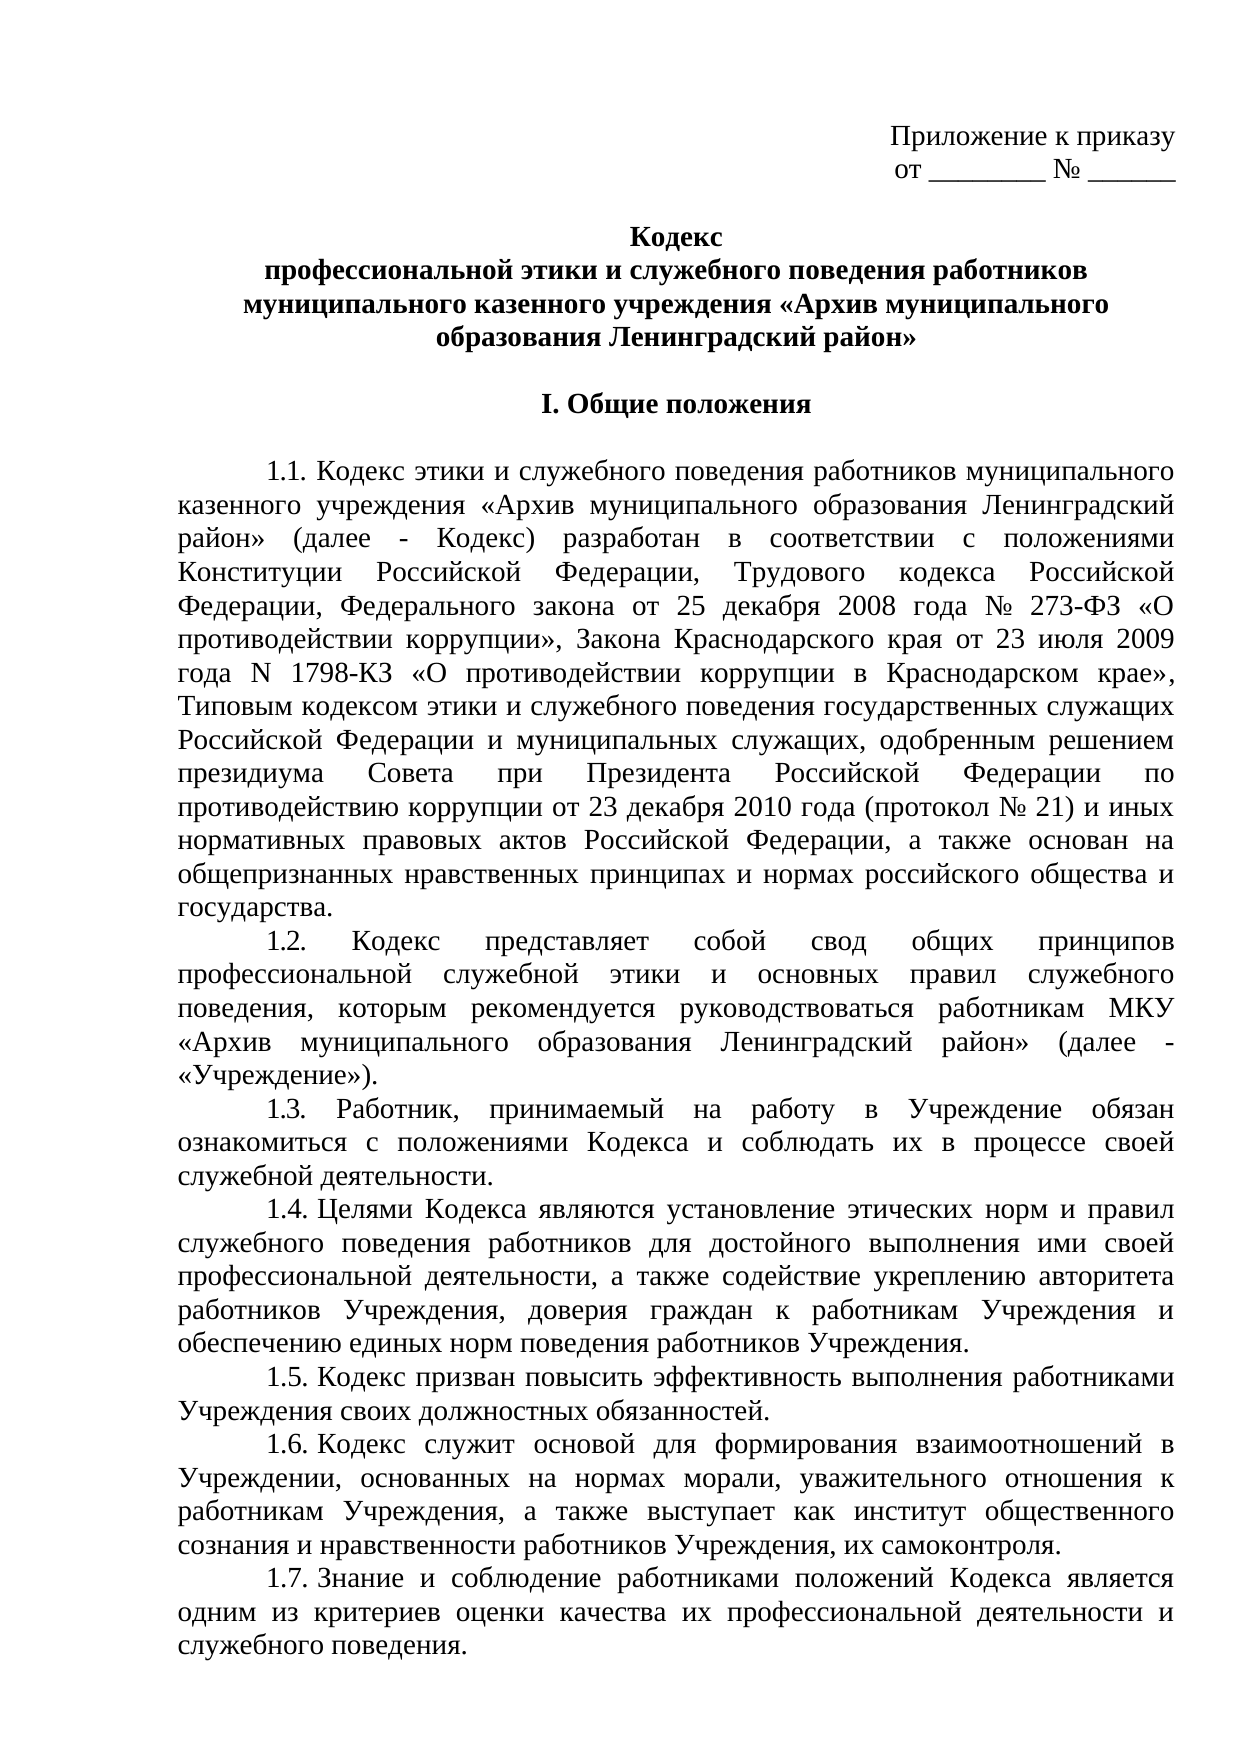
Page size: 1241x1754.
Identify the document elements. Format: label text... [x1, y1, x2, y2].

text профессиональной этики и служебного поведения работников муниципального казенного учреждения «Архив муниципального образования Ленинградский район» [177, 252, 1175, 353]
text 1.1. Кодекс этики и служебного поведения работников муниципального казенного учреждения «Архив муниципального образования Ленинградский район» (далее - Кодекс) разработан в соответствии с положениями Конституции Российской Федерации, Трудового кодекса Российской Федерации, Федерального закона от 25 декабря 2008 года № 273-ФЗ «О противодействии коррупции», Закона Краснодарского края от 23 июля 2009 года N 1798-КЗ «О противодействии коррупции в Краснодарском крае», Типовым кодексом этики и служебного поведения государственных служащих Российской Федерации и муниципальных служащих, одобренным решением президиума Совета при Президента Российской Федерации по противодействию коррупции от 23 декабря 2010 года (протокол № 21) и иных нормативных правовых актов Российской Федерации, а также основан на общепризнанных нравственных принципах и нормах российского общества и государства. [177, 453, 1175, 923]
text I. Общие положения [177, 386, 1175, 420]
text 1.3. Работник, принимаемый на работу в Учреждение обязан ознакомиться с положениями Кодекса и соблюдать их в процессе своей служебной деятельности. [177, 1091, 1175, 1191]
text Приложение к приказу [177, 118, 1175, 152]
text Кодекс [177, 219, 1175, 252]
list Кодекс служит основой для формирования взаимоотношений в Учреждении, основанных на нормах морали, уважительного отношения к работникам Учреждения, а также выступает как институт общественного сознания и нравственности работников Учреждения, их самоконтроля. [177, 1426, 1175, 1560]
list Кодекс призван повысить эффективность выполнения работниками Учреждения своих должностных обязанностей. [177, 1359, 1175, 1426]
text 1.2. Кодекс представляет собой свод общих принципов профессиональной служебной этики и основных правил служебного поведения, которым рекомендуется руководствоваться работникам МКУ «Архив муниципального образования Ленинградский район» (далее - «Учреждение»). [177, 923, 1175, 1091]
list Целями Кодекса являются установление этических норм и правил служебного поведения работников для достойного выполнения ими своей профессиональной деятельности, а также содействие укреплению авторитета работников Учреждения, доверия граждан к работникам Учреждения и обеспечению единых норм поведения работников Учреждения. [177, 1191, 1175, 1359]
text от ________ № ______ [177, 152, 1175, 185]
list Знание и соблюдение работниками положений Кодекса является одним из критериев оценки качества их профессиональной деятельности и служебного поведения. [177, 1560, 1175, 1661]
